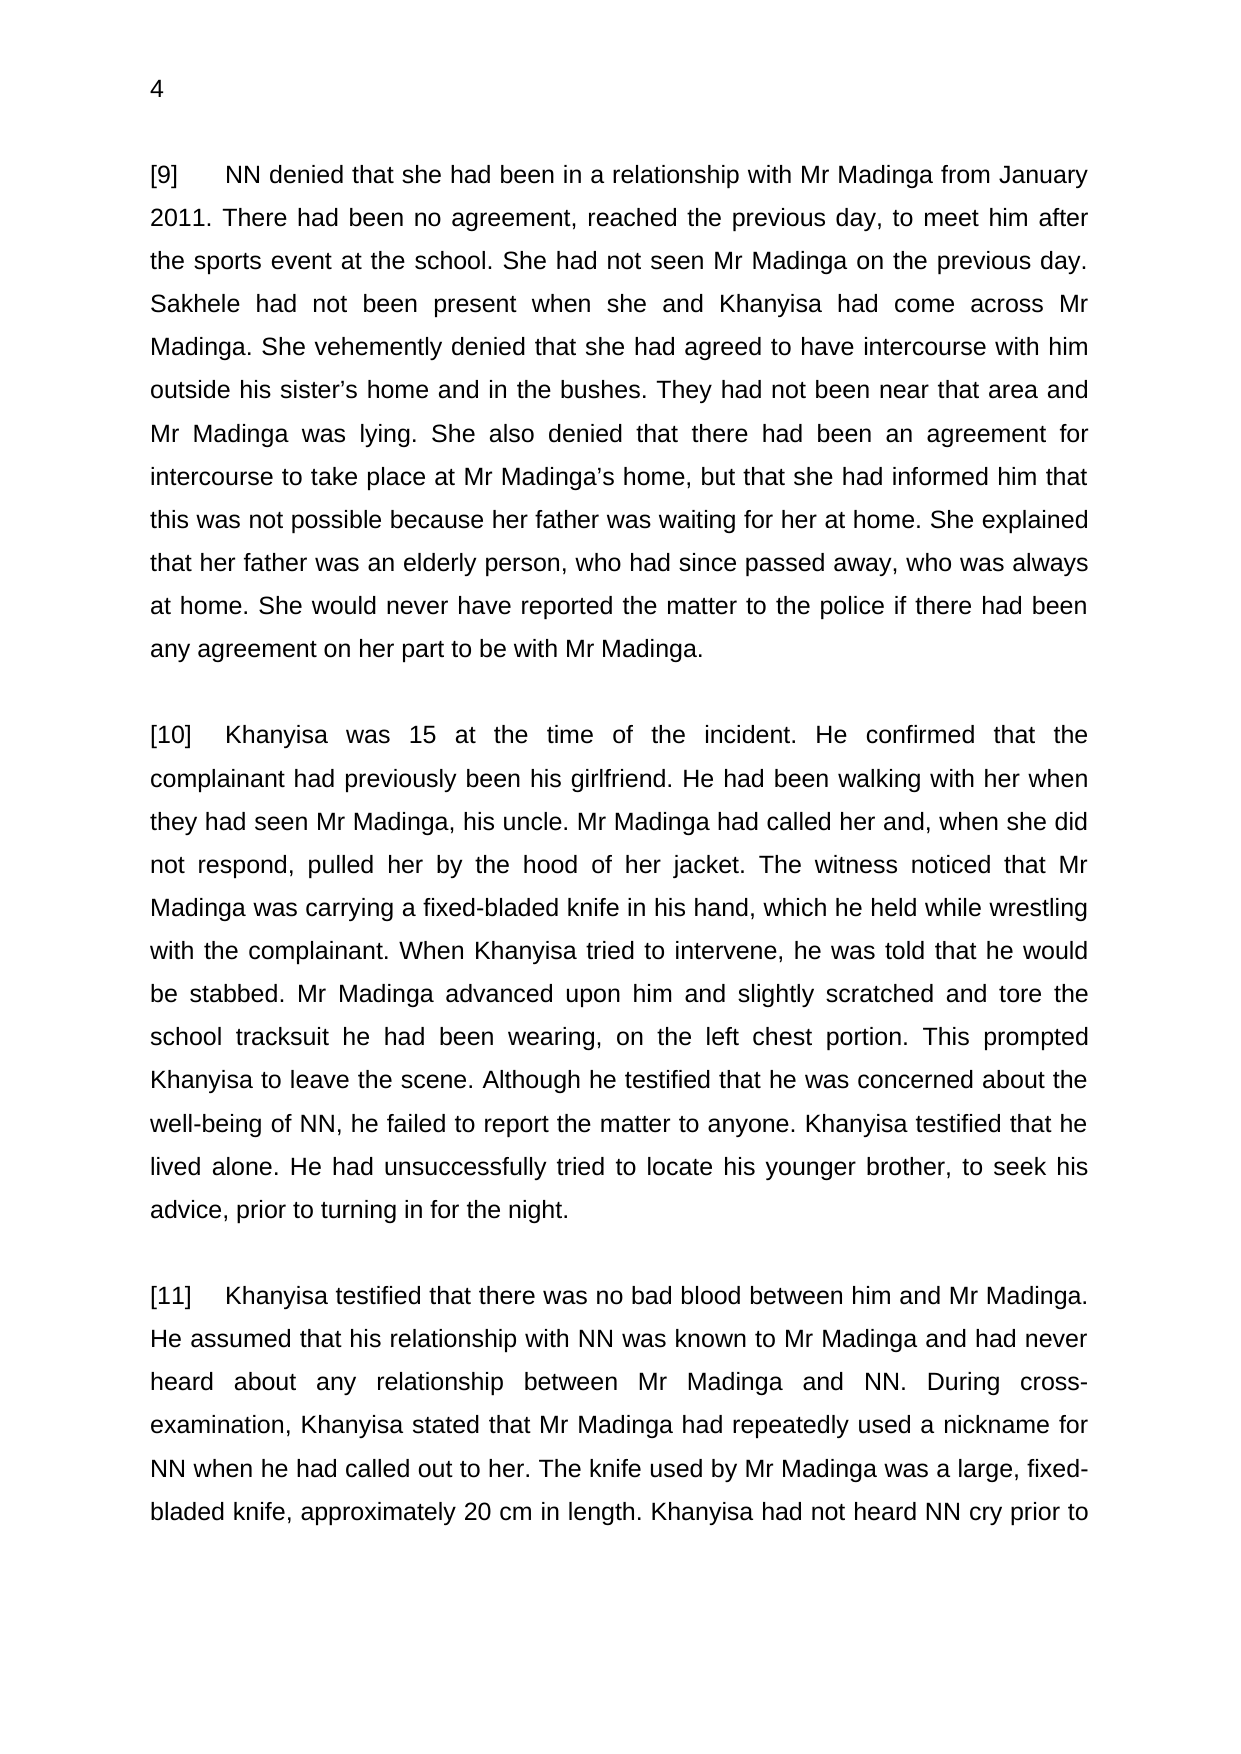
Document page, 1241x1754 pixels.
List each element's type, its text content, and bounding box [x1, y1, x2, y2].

text [10] Khanyisa was 15 at the time of the incident. He confirmed that the complainant had previously been his girlfriend. He had been walking with her when they had seen Mr Madinga, his uncle. Mr Madinga had called her and, when she did not respond, pulled her by the hood of her jacket. The witness noticed that Mr Madinga was carrying a fixed-bladed knife in his hand, which he held while wrestling with the complainant. When Khanyisa tried to intervene, he was told that he would be stabbed. Mr Madinga advanced upon him and slightly scratched and tore the school tracksuit he had been wearing, on the left chest portion. This prompted Khanyisa to leave the scene. Although he testified that he was concerned about the well-being of NN, he failed to report the matter to anyone. Khanyisa testified that he lived alone. He had unsuccessfully tried to locate his younger brother, to seek his advice, prior to turning in for the night. [150, 721, 1090, 1224]
text [9] NN denied that she had been in a relationship with Mr Madinga from January 2011. There had been no agreement, reached the previous day, to meet him after the sports event at the school. She had not seen Mr Madinga on the previous day. Sakhele had not been present when she and Khanyisa had come across Mr Madinga. She vehemently denied that she had agreed to have intercourse with him outside his sister’s home and in the bushes. They had not been near that area and Mr Madinga was lying. She also denied that there had been an agreement for intercourse to take place at Mr Madinga’s home, but that she had informed him that this was not possible because her father was waiting for her at home. She explained that her father was an elderly person, who had since passed away, who was always at home. She would never have reported the matter to the police if there had been any agreement on her part to be with Mr Madinga. [150, 160, 1090, 663]
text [150, 1281, 1090, 1526]
